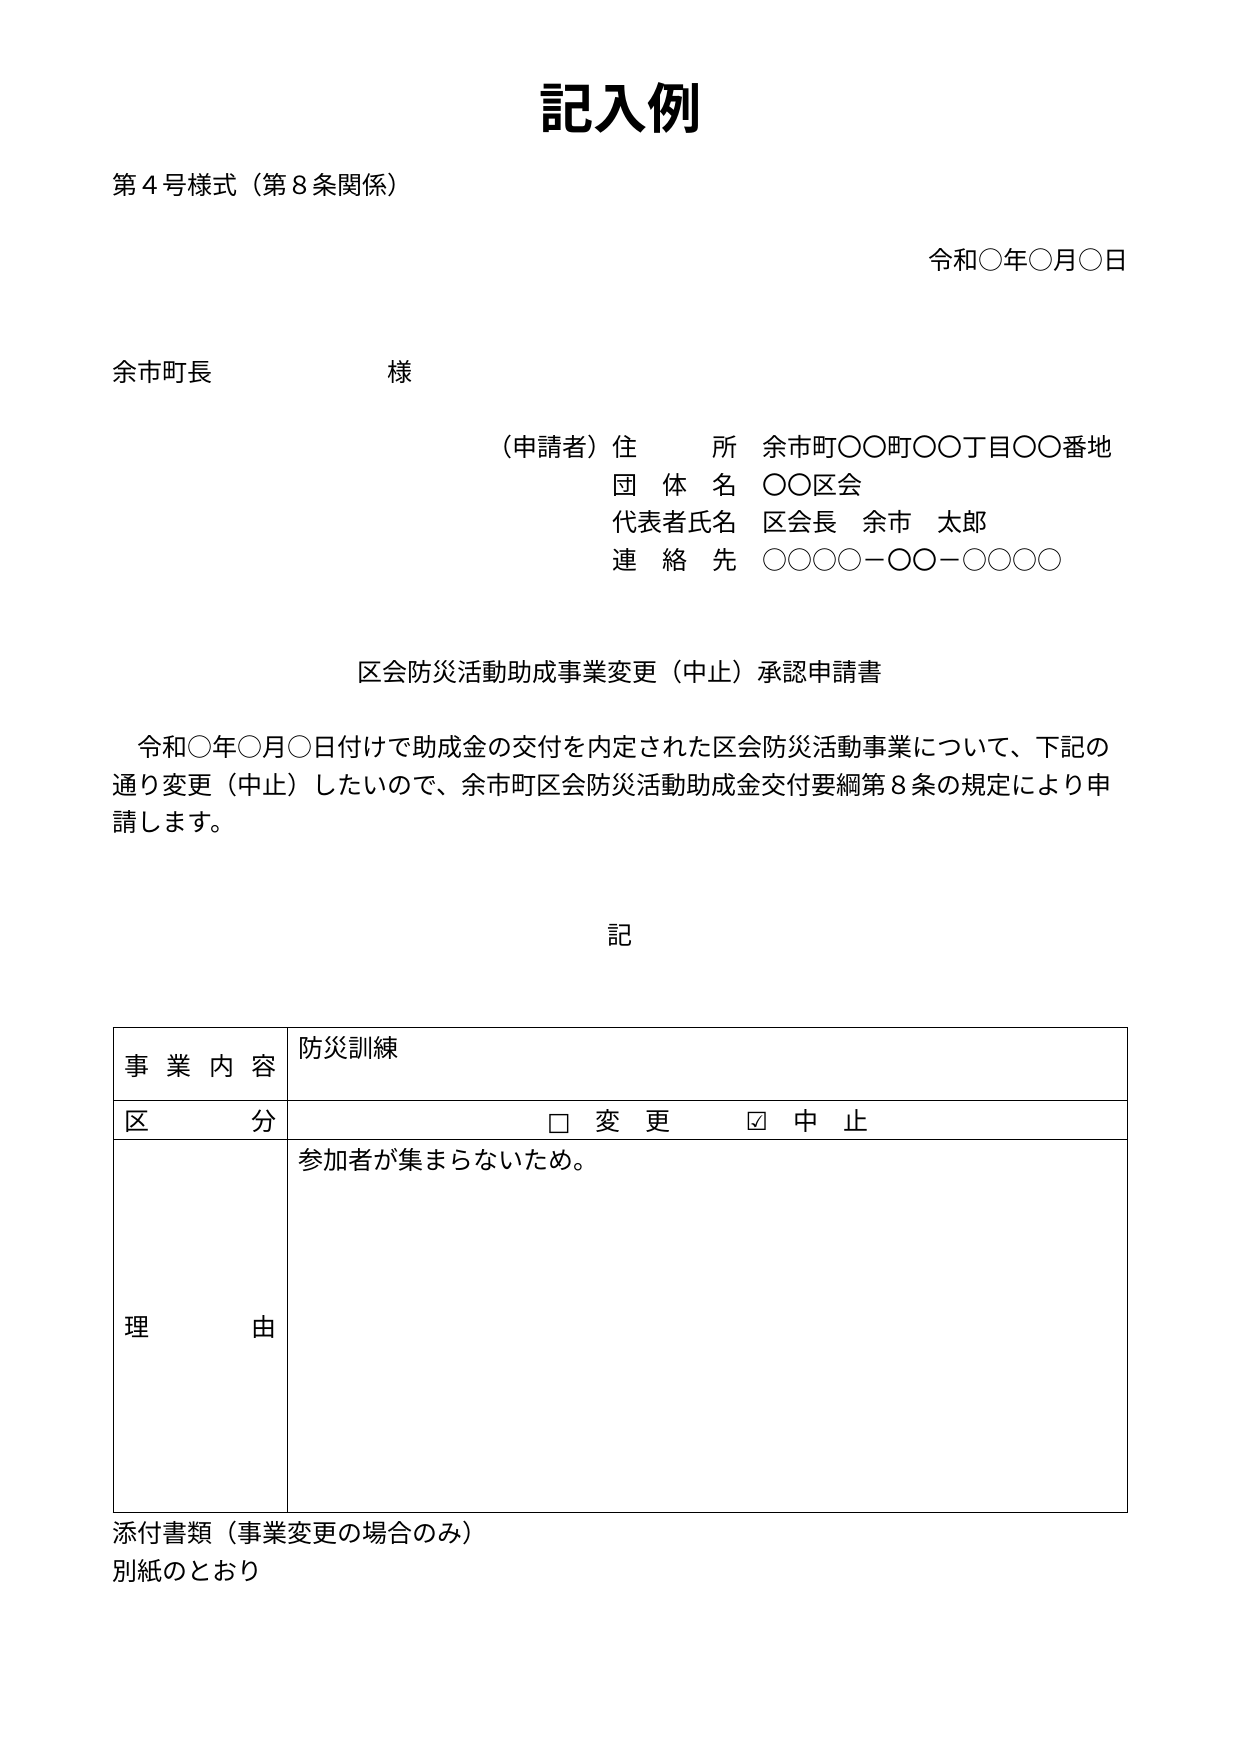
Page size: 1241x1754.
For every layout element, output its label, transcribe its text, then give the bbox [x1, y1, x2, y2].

text 余市町長 様 [112, 352, 1128, 389]
table_header 事業内容 [114, 1028, 287, 1100]
text 代表者氏名 区会長 余市 太郎 [112, 502, 1128, 539]
text （申請者）住 所 余市町〇〇町〇〇丁目〇〇番地 [112, 427, 1128, 464]
text 区会防災活動助成事業変更（中止）承認申請書 [112, 652, 1128, 689]
table_header 防災訓練 [288, 1028, 1127, 1100]
text 第４号様式（第８条関係） [112, 164, 1128, 202]
text 団 体 名 〇〇区会 [112, 464, 1128, 502]
text 添付書類（事業変更の場合のみ） [112, 1513, 1128, 1551]
table_cell 参加者が集まらないため。 [288, 1140, 1127, 1512]
table_cell □ 変 更 ☑ 中 止 [288, 1101, 1127, 1139]
text 連 絡 先 ○○○○－〇〇－○○○○ [112, 539, 1128, 577]
text 令和○年○月○日付けで助成金の交付を内定された区会防災活動事業について、下記の通り変更（中止）したいので、余市町区会防災活動助成金交付要綱第８条の規定により申請します。 [112, 727, 1128, 839]
table_cell 区分 [114, 1101, 287, 1139]
text 記 [112, 914, 1128, 952]
table_cell 理由 [114, 1140, 287, 1512]
text 別紙のとおり [112, 1551, 1128, 1588]
text 令和○年○月○日 [112, 239, 1128, 277]
